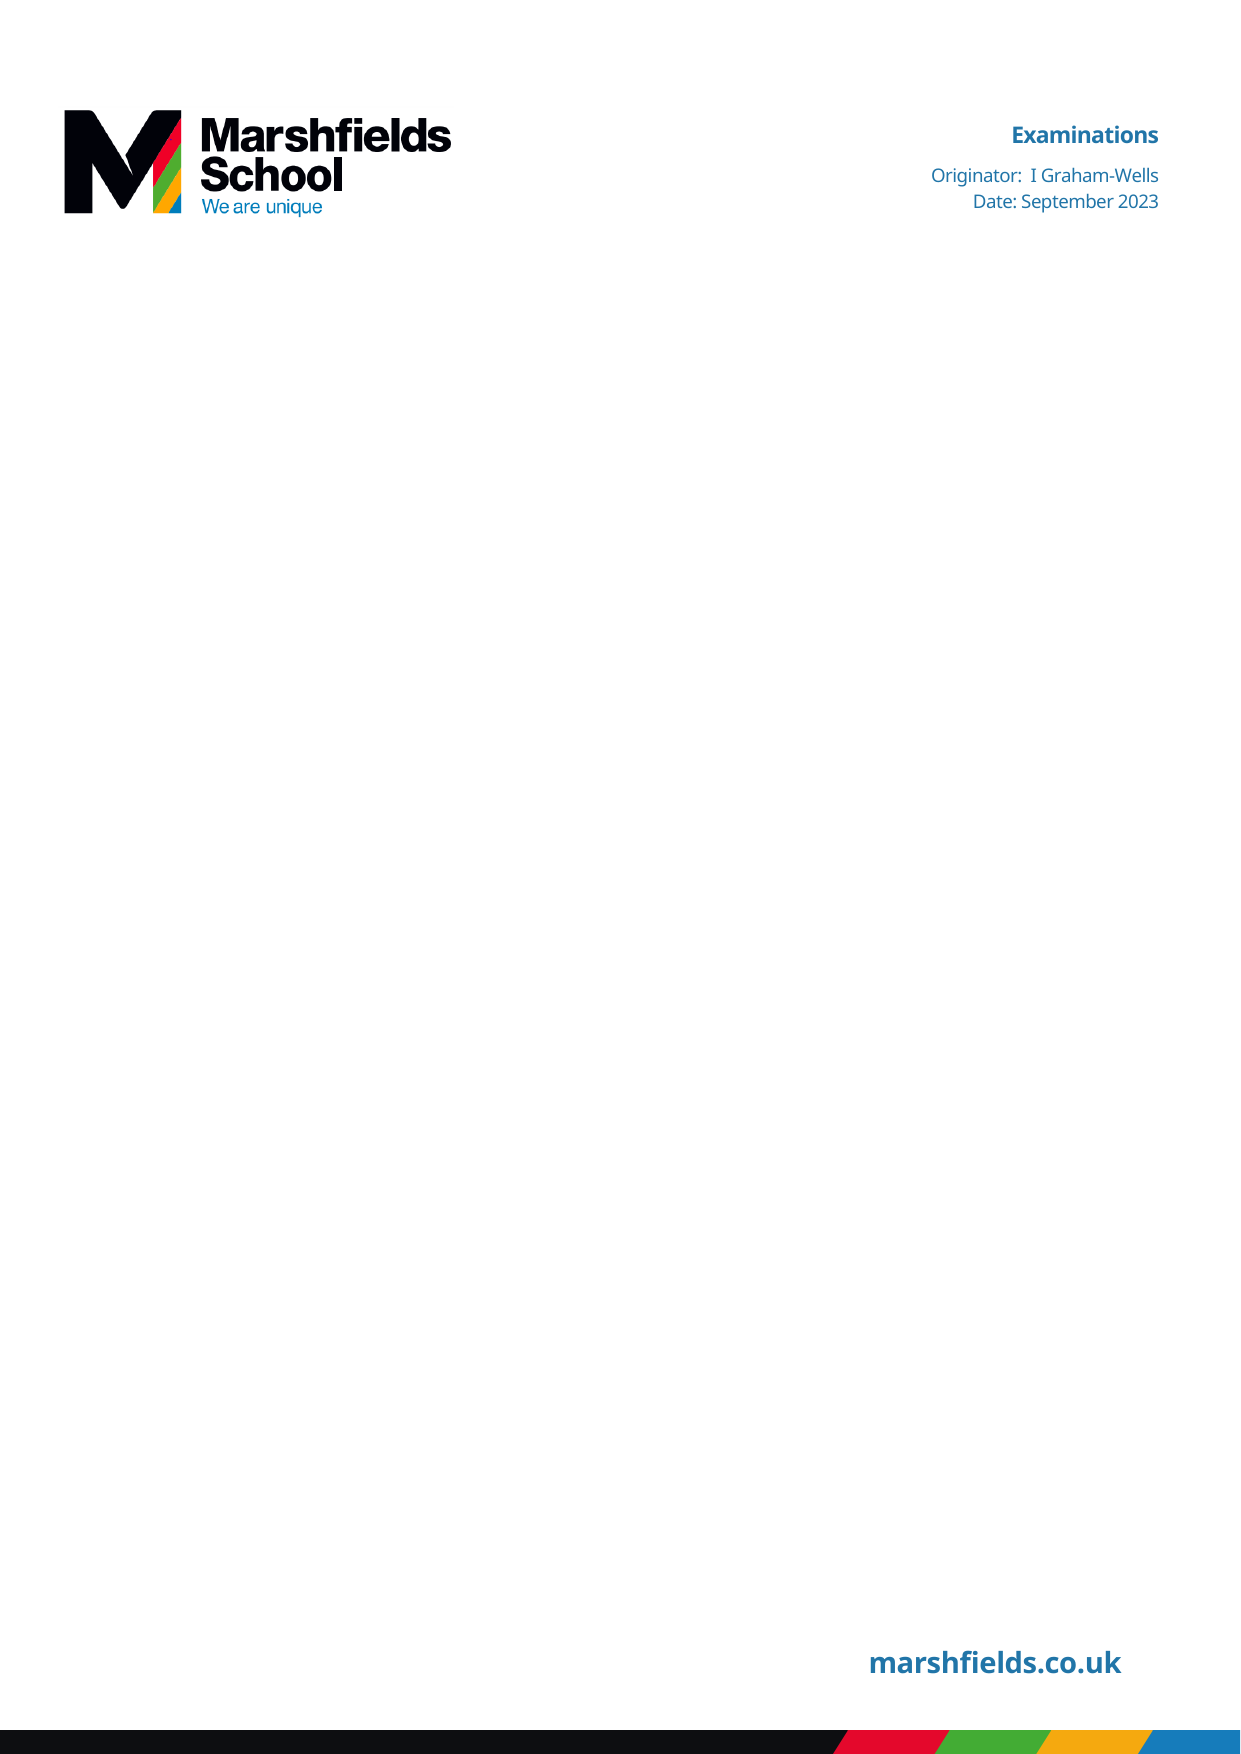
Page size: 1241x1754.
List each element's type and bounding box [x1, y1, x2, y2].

picture [58, 106, 454, 224]
picture [0, 1730, 1241, 1754]
